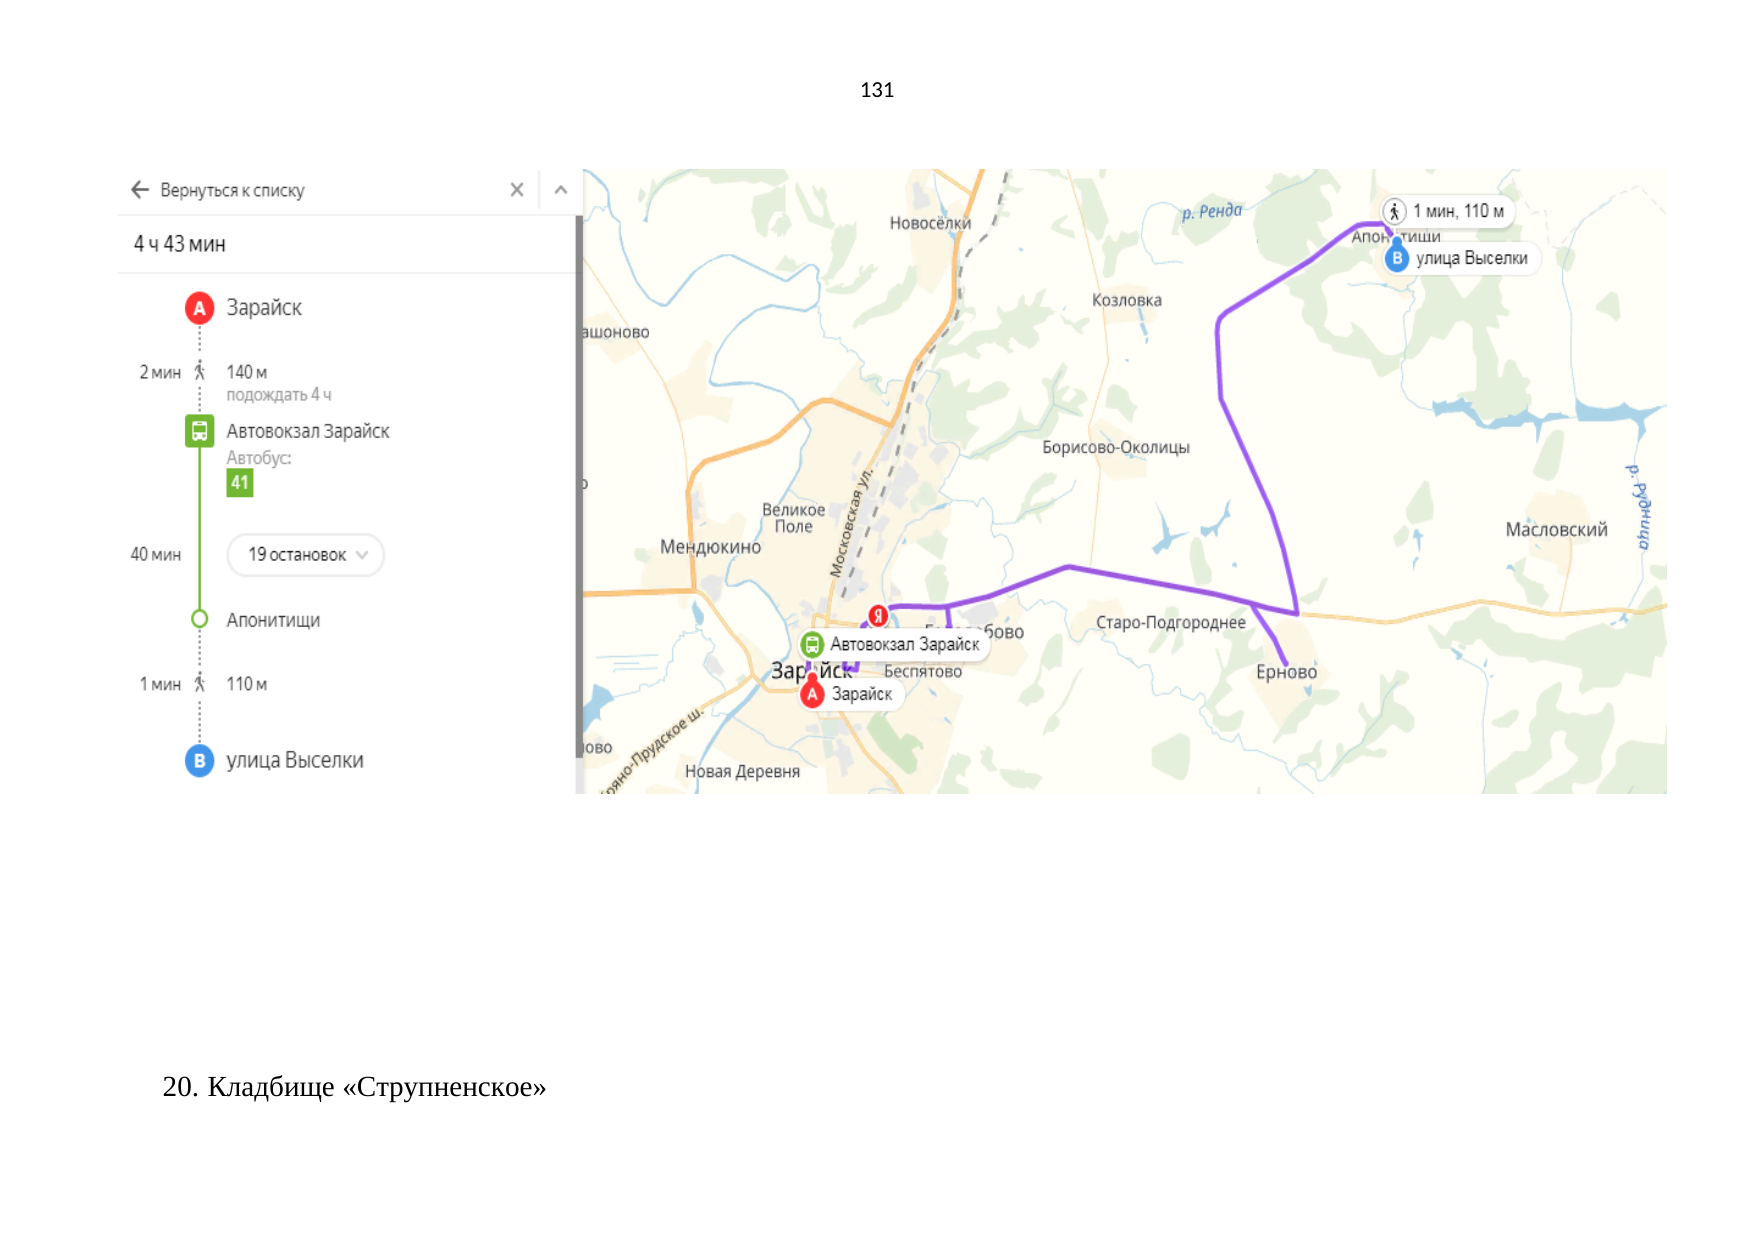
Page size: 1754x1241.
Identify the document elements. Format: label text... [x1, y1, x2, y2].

picture [118, 169, 1667, 794]
list Кладбище «Струпненское» [162, 1069, 1636, 1102]
